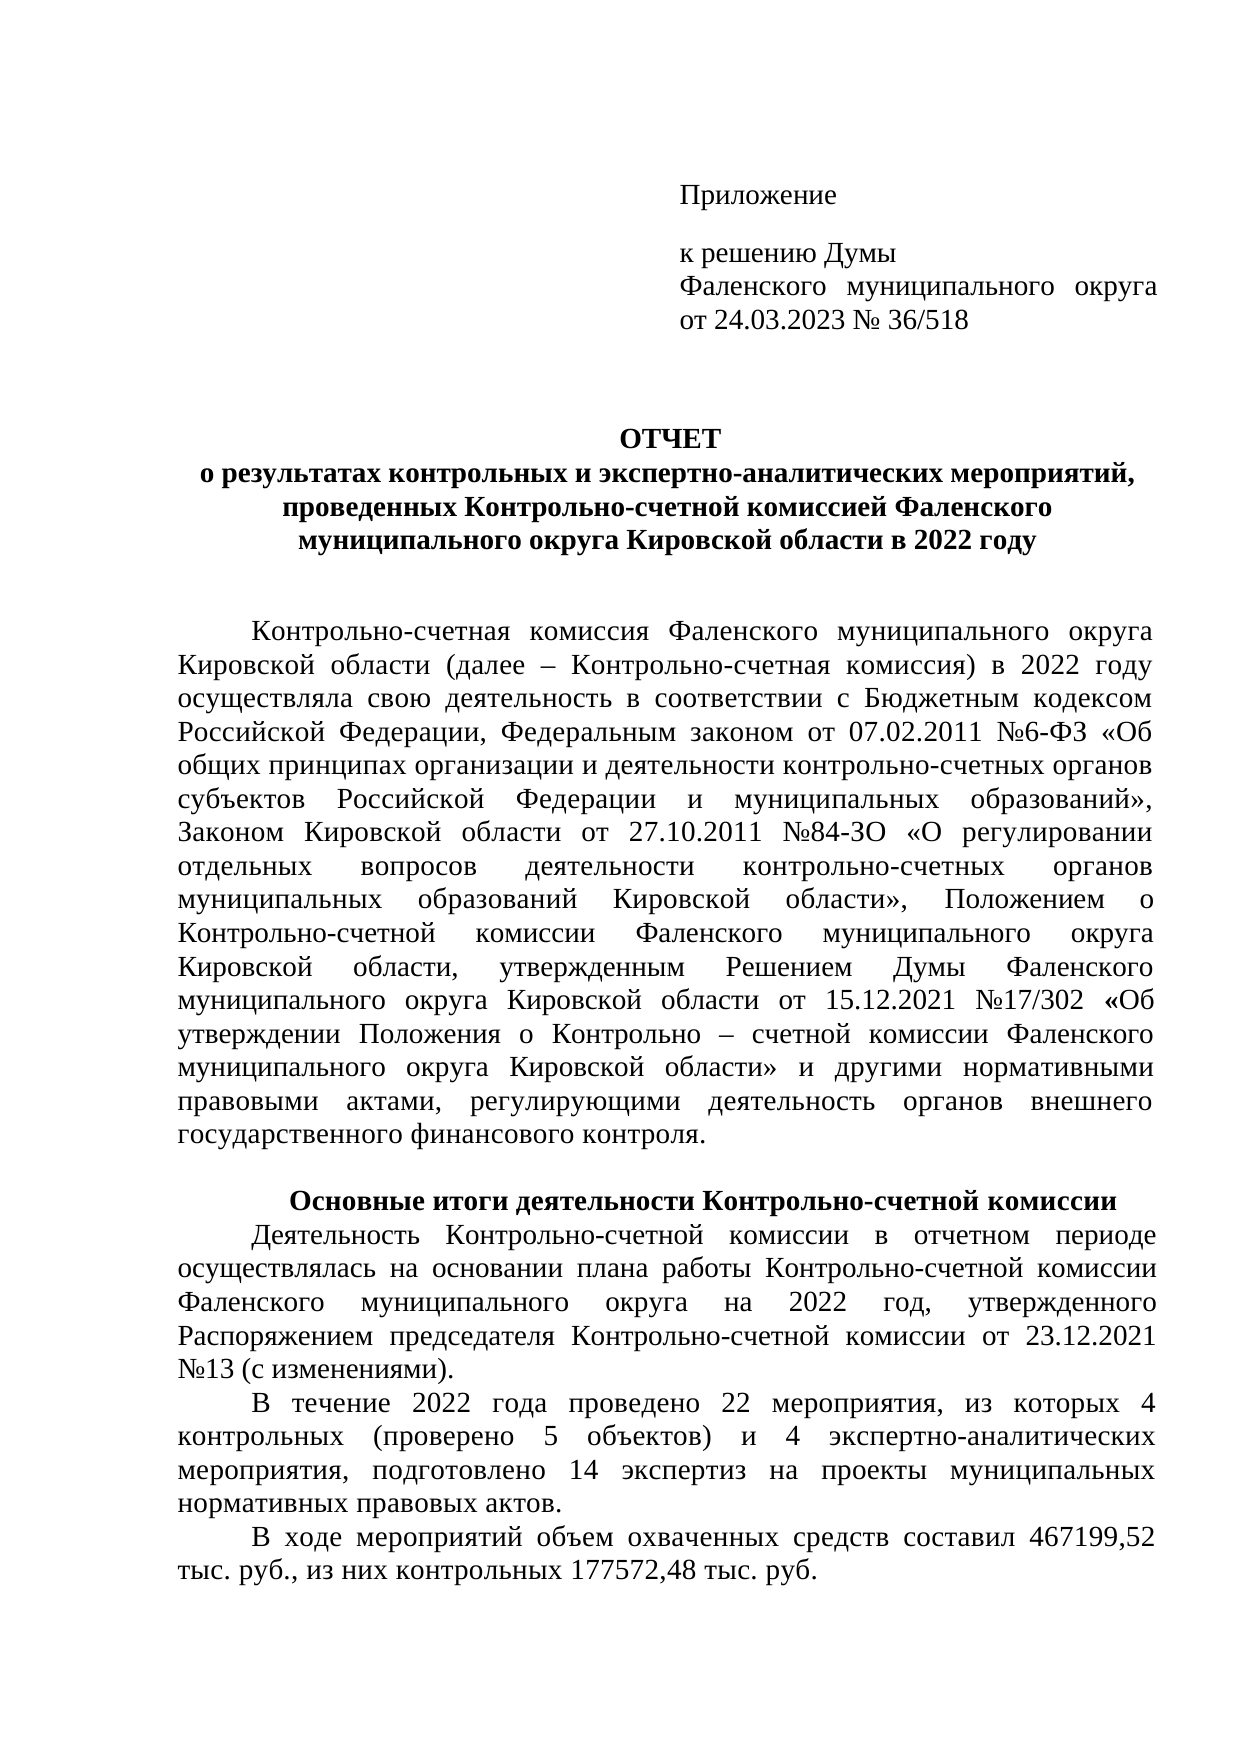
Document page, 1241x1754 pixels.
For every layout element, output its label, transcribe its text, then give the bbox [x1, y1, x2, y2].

text к решению Думы [679, 235, 1157, 268]
text Фаленского муниципального округа от 24.03.2023 № 36/518 [679, 268, 1157, 335]
text Деятельность Контрольно-счетной комиссии в отчетном периоде осуществлялась на основании плана работы Контрольно-счетной комиссии Фаленского муниципального округа на 2022 год, утвержденного Распоряжением председателя Контрольно-счетной комиссии от 23.12.2021 №13 (с изменениями). [177, 1217, 1157, 1385]
text ОТЧЕТ [183, 422, 1157, 455]
text Контрольно-счетная комиссия Фаленского муниципального округа Кировской области (далее – Контрольно-счетная комиссия) в 2022 году осуществляла свою деятельность в соответствии с Бюджетным кодексом Российской Федерации, Федеральным законом от 07.02.2011 №6-ФЗ «Об общих принципах организации и деятельности контрольно-счетных органов субъектов Российской Федерации и муниципальных образований», Законом Кировской области от 27.10.2011 №84-ЗО «О регулировании отдельных вопросов деятельности контрольно-счетных органов муниципальных образований Кировской области», Положением о Контрольно-счетной комиссии Фаленского муниципального округа Кировской области, утвержденным Решением Думы Фаленского муниципального округа Кировской области от 15.12.2021 №17/302 «Об утверждении Положения о Контрольно – счетной комиссии Фаленского муниципального округа Кировской области» и другими нормативными правовыми актами, регулирующими деятельность органов внешнего государственного финансового контроля. [177, 613, 1154, 1150]
text о результатах контрольных и экспертно-аналитических мероприятий, проведенных Контрольно-счетной комиссией Фаленского муниципального округа Кировской области в 2022 году [177, 455, 1157, 556]
text Основные итоги деятельности Контрольно-счетной комиссии [177, 1183, 1155, 1217]
text В течение 2022 года проведено 22 мероприятия, из которых 4 контрольных (проверено 5 объектов) и 4 экспертно-аналитических мероприятия, подготовлено 14 экспертиз на проекты муниципальных нормативных правовых актов. [177, 1385, 1157, 1519]
text В ходе мероприятий объем охваченных средств составил 467199,52 тыс. руб., из них контрольных 177572,48 тыс. руб. [177, 1519, 1157, 1586]
text Приложение [679, 177, 1157, 211]
